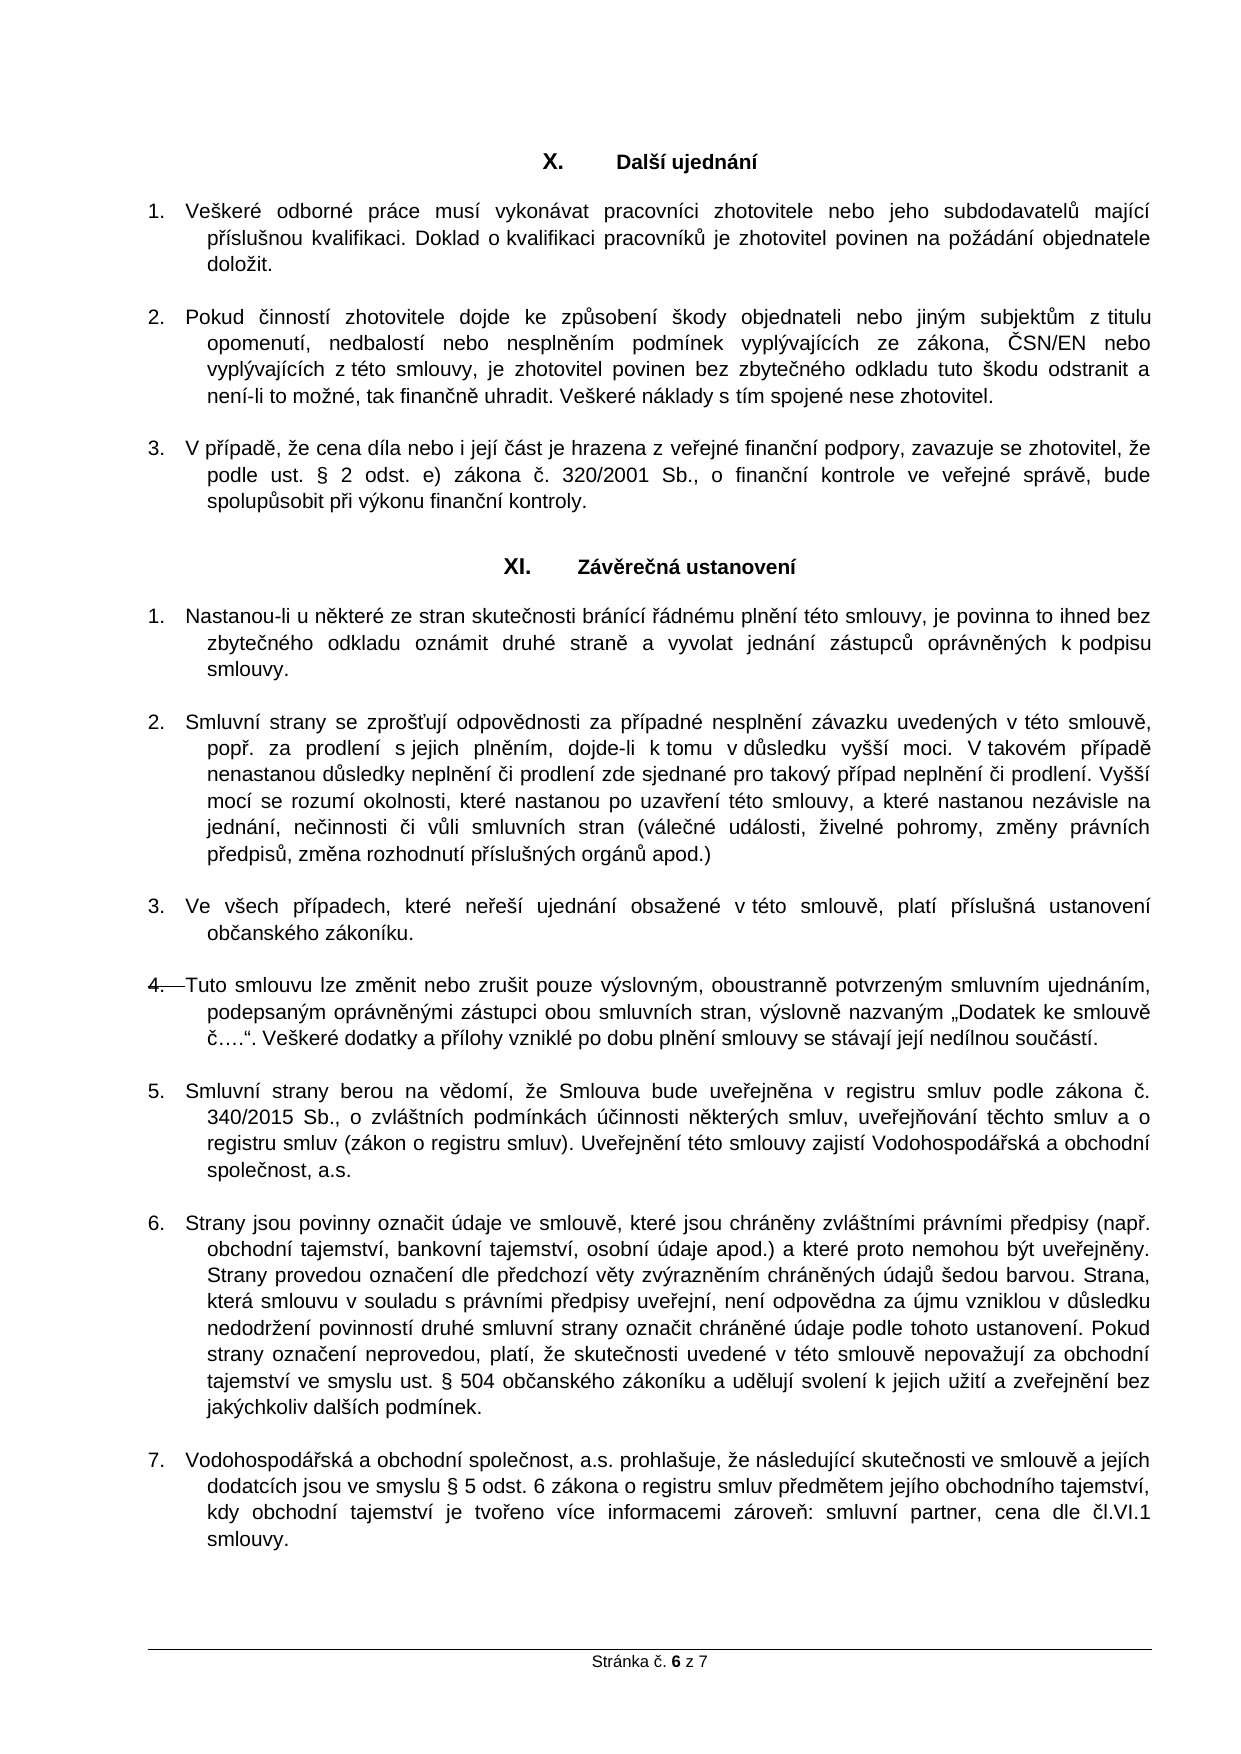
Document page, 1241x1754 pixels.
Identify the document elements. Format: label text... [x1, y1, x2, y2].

list Veškeré odborné práce musí vykonávat pracovníci zhotovitele nebo jeho subdodavatelů mající příslušnou kvalifikaci. Doklad o kvalifikaci pracovníků je zhotovitel povinen na požádání objednatele doložit. [148, 199, 1152, 276]
list Pokud činností zhotovitele dojde ke způsobení škody objednateli nebo jiným subjektům z titulu opomenutí, nedbalostí nebo nesplněním podmínek vyplývajících ze zákona, ČSN/EN nebo vyplývajících z této smlouvy, je zhotovitel povinen bez zbytečného odkladu tuto škodu odstranit a není-li to možné, tak finančně uhradit. Veškeré náklady s tím spojené nese zhotovitel. [148, 304, 1152, 407]
list Strany jsou povinny označit údaje ve smlouvě, které jsou chráněny zvláštními právními předpisy (např. obchodní tajemství, bankovní tajemství, osobní údaje apod.) a které proto nemohou být uveřejněny. Strany provedou označení dle předchozí věty zvýrazněním chráněných údajů šedou barvou. Strana, která smlouvu v souladu s právními předpisy uveřejní, není odpovědna za újmu vzniklou v důsledku nedodržení povinností druhé smluvní strany označit chráněné údaje podle tohoto ustanovení. Pokud strany označení neprovedou, platí, že skutečnosti uvedené v této smlouvě nepovažují za obchodní tajemství ve smyslu ust. § 504 občanského zákoníku a udělují svolení k jejich užití a zveřejnění bez jakýchkoliv dalších podmínek. [148, 1210, 1152, 1419]
list Vodohospodářská a obchodní společnost, a.s. prohlašuje, že následující skutečnosti ve smlouvě a jejích dodatcích jsou ve smyslu § 5 odst. 6 zákona o registru smluv předmětem jejího obchodního tajemství, kdy obchodní tajemství je tvořeno více informacemi zároveň: smluvní partner, cena dle čl.VI.1 smlouvy. [148, 1447, 1152, 1551]
list V případě, že cena díla nebo i její část je hrazena z veřejné finanční podpory, zavazuje se zhotovitel, že podle ust. § 2 odst. e) zákona č. 320/2001 Sb., o finanční kontrole ve veřejné správě, bude spolupůsobit při výkonu finanční kontroly. [148, 436, 1152, 513]
subtitle Závěrečná ustanovení [148, 553, 1152, 579]
list Nastanou-li u některé ze stran skutečnosti bránící řádnému plnění této smlouvy, je povinna to ihned bez zbytečného odkladu oznámit druhé straně a vyvolat jednání zástupců oprávněných k podpisu smlouvy. [148, 604, 1152, 681]
list Ve všech případech, které neřeší ujednání obsažené v této smlouvě, platí příslušná ustanovení občanského zákoníku. [148, 894, 1152, 944]
list Tuto smlouvu lze změnit nebo zrušit pouze výslovným, oboustranně potvrzeným smluvním ujednáním, podepsaným oprávněnými zástupci obou smluvních stran, výslovně nazvaným „Dodatek ke smlouvě č….“. Veškeré dodatky a přílohy vzniklé po dobu plnění smlouvy se stávají její nedílnou součástí. [148, 973, 1152, 1050]
list Smluvní strany se zprošťují odpovědnosti za případné nesplnění závazku uvedených v této smlouvě, popř. za prodlení s jejich plněním, dojde-li k tomu v důsledku vyšší moci. V takovém případě nenastanou důsledky neplnění či prodlení zde sjednané pro takový případ neplnění či prodlení. Vyšší mocí se rozumí okolnosti, které nastanou po uzavření této smlouvy, a které nastanou nezávisle na jednání, nečinnosti či vůli smluvních stran (válečné události, živelné pohromy, změny právních předpisů, změna rozhodnutí příslušných orgánů apod.) [148, 709, 1152, 865]
subtitle Další ujednání [148, 148, 1152, 174]
list Smluvní strany berou na vědomí, že Smlouva bude uveřejněna v registru smluv podle zákona č. 340/2015 Sb., o zvláštních podmínkách účinnosti některých smluv, uveřejňování těchto smluv a o registru smluv (zákon o registru smluv). Uveřejnění této smlouvy zajistí Vodohospodářská a obchodní společnost, a.s. [148, 1078, 1152, 1182]
